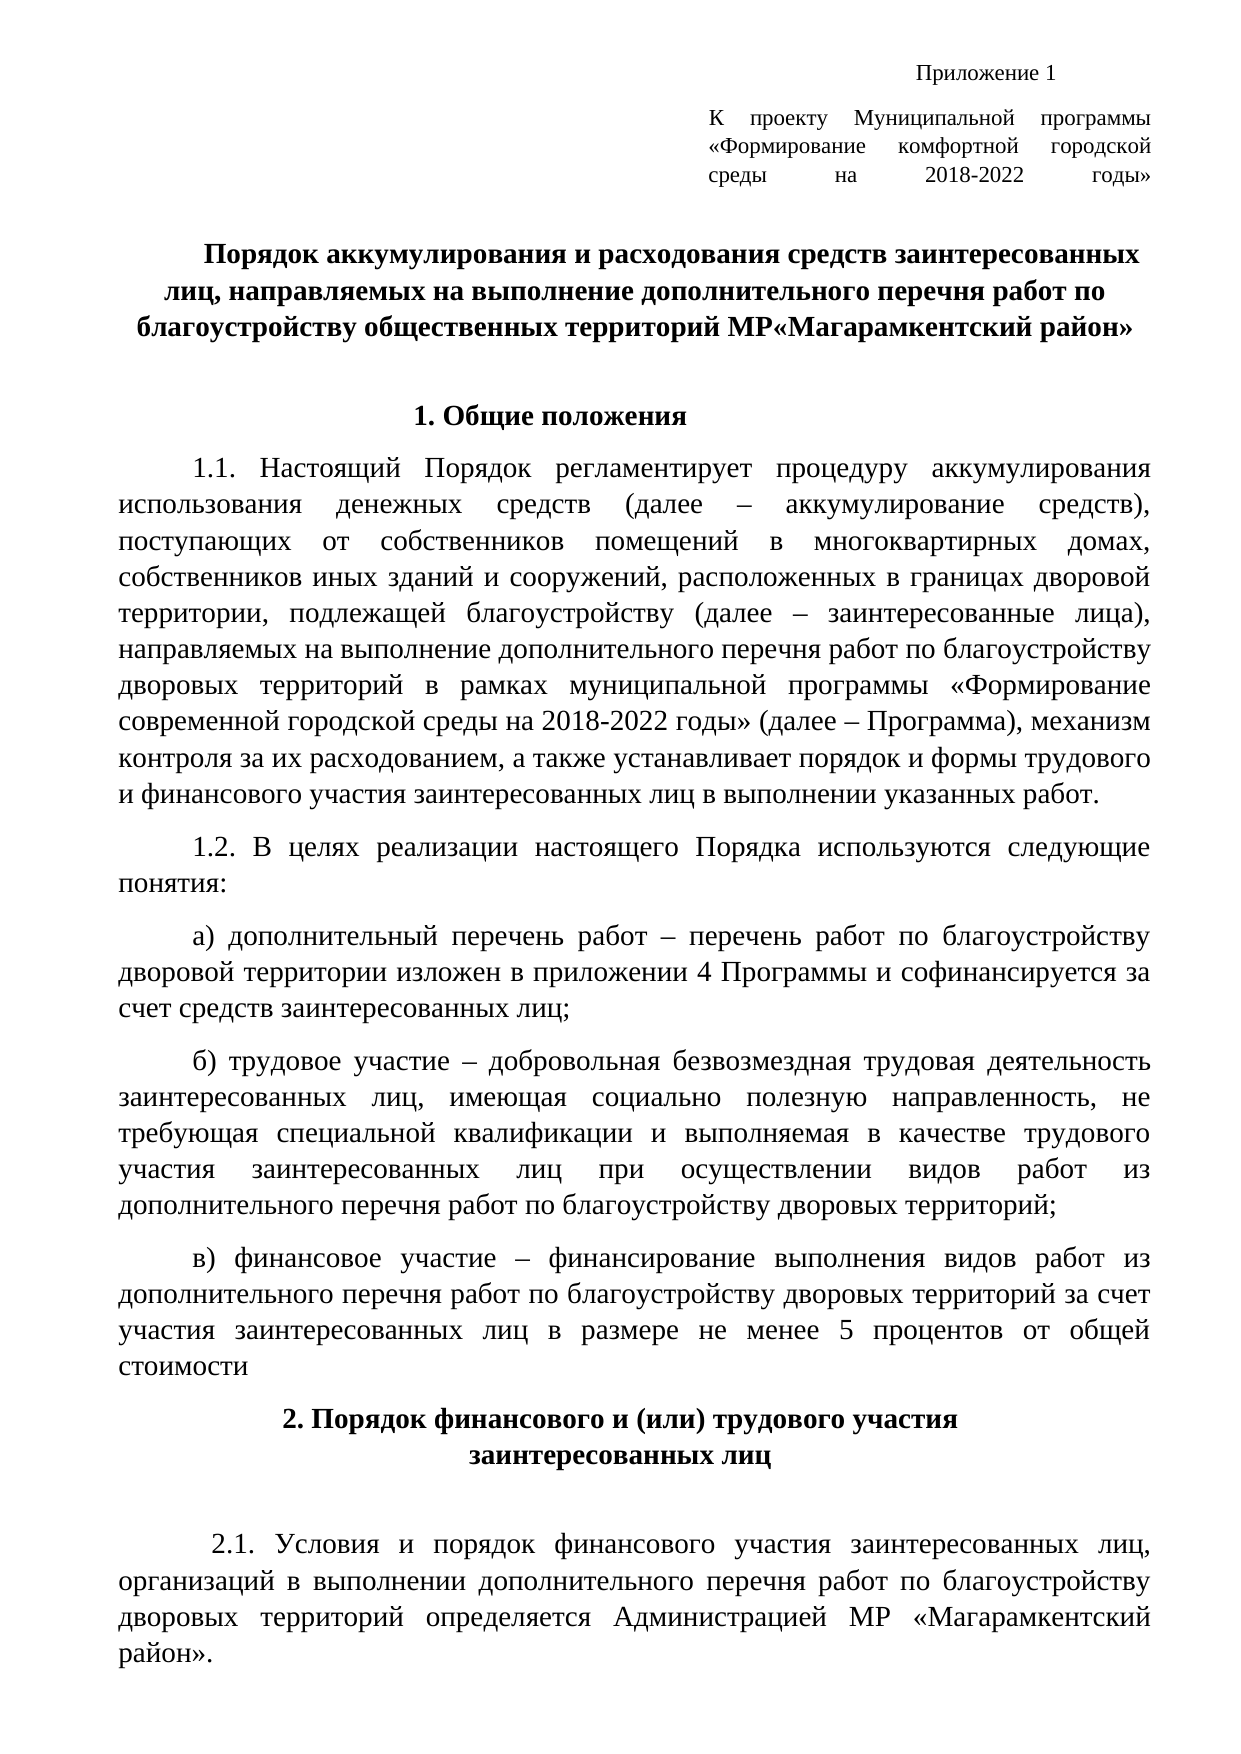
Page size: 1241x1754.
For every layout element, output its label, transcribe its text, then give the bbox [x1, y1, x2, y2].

text в) финансовое участие – финансирование выполнения видов работ из дополнительного перечня работ по благоустройству дворовых территорий за счет участия заинтересованных лиц в размере не менее 5 процентов от общей стоимости [118, 1240, 1152, 1382]
text 1.2. В целях реализации настоящего Порядка используются следующие понятия: [118, 829, 1152, 898]
text 2.1. Условия и порядок финансового участия заинтересованных лиц, организаций в выполнении дополнительного перечня работ по благоустройству дворовых территорий определяется Администрацией МР «Магарамкентский район». [118, 1526, 1152, 1668]
text б) трудовое участие – добровольная безвозмездная трудовая деятельность заинтересованных лиц, имеющая социально полезную направленность, не требующая специальной квалификации и выполняемая в качестве трудового участия заинтересованных лиц при осуществлении видов работ из дополнительного перечня работ по благоустройству дворовых территорий; [118, 1043, 1152, 1221]
text Порядок аккумулирования и расходования средств заинтересованных лиц, направляемых на выполнение дополнительного перечня работ по благоустройству общественных территорий МР«Магарамкентский район» [118, 236, 1152, 342]
text 1.1. Настоящий Порядок регламентирует процедуру аккумулирования использования денежных средств (далее – аккумулирование средств), поступающих от собственников помещений в многоквартирных домах, собственников иных зданий и сооружений, расположенных в границах дворовой территории, подлежащей благоустройству (далее – заинтересованные лица), направляемых на выполнение дополнительного перечня работ по благоустройству дворовых территорий в рамках муниципальной программы «Формирование современной городской среды на 2018-2022 годы» (далее – Программа), механизм контроля за их расходованием, а также устанавливает порядок и формы трудового и финансового участия заинтересованных лиц в выполнении указанных работ. [118, 451, 1152, 809]
text Приложение 1 [118, 59, 1152, 85]
text а) дополнительный перечень работ – перечень работ по благоустройству дворовой территории изложен в приложении 4 Программы и софинансируется за счет средств заинтересованных лиц; [118, 918, 1152, 1023]
text 1. Общие положения [413, 362, 1152, 431]
text К проекту Муниципальной программы «Формирование комфортной городской среды на 2018-2022 годы» [708, 104, 1152, 218]
text 2. Порядок финансового и (или) трудового участия [88, 1401, 1152, 1435]
text заинтересованных лиц [88, 1437, 1152, 1471]
